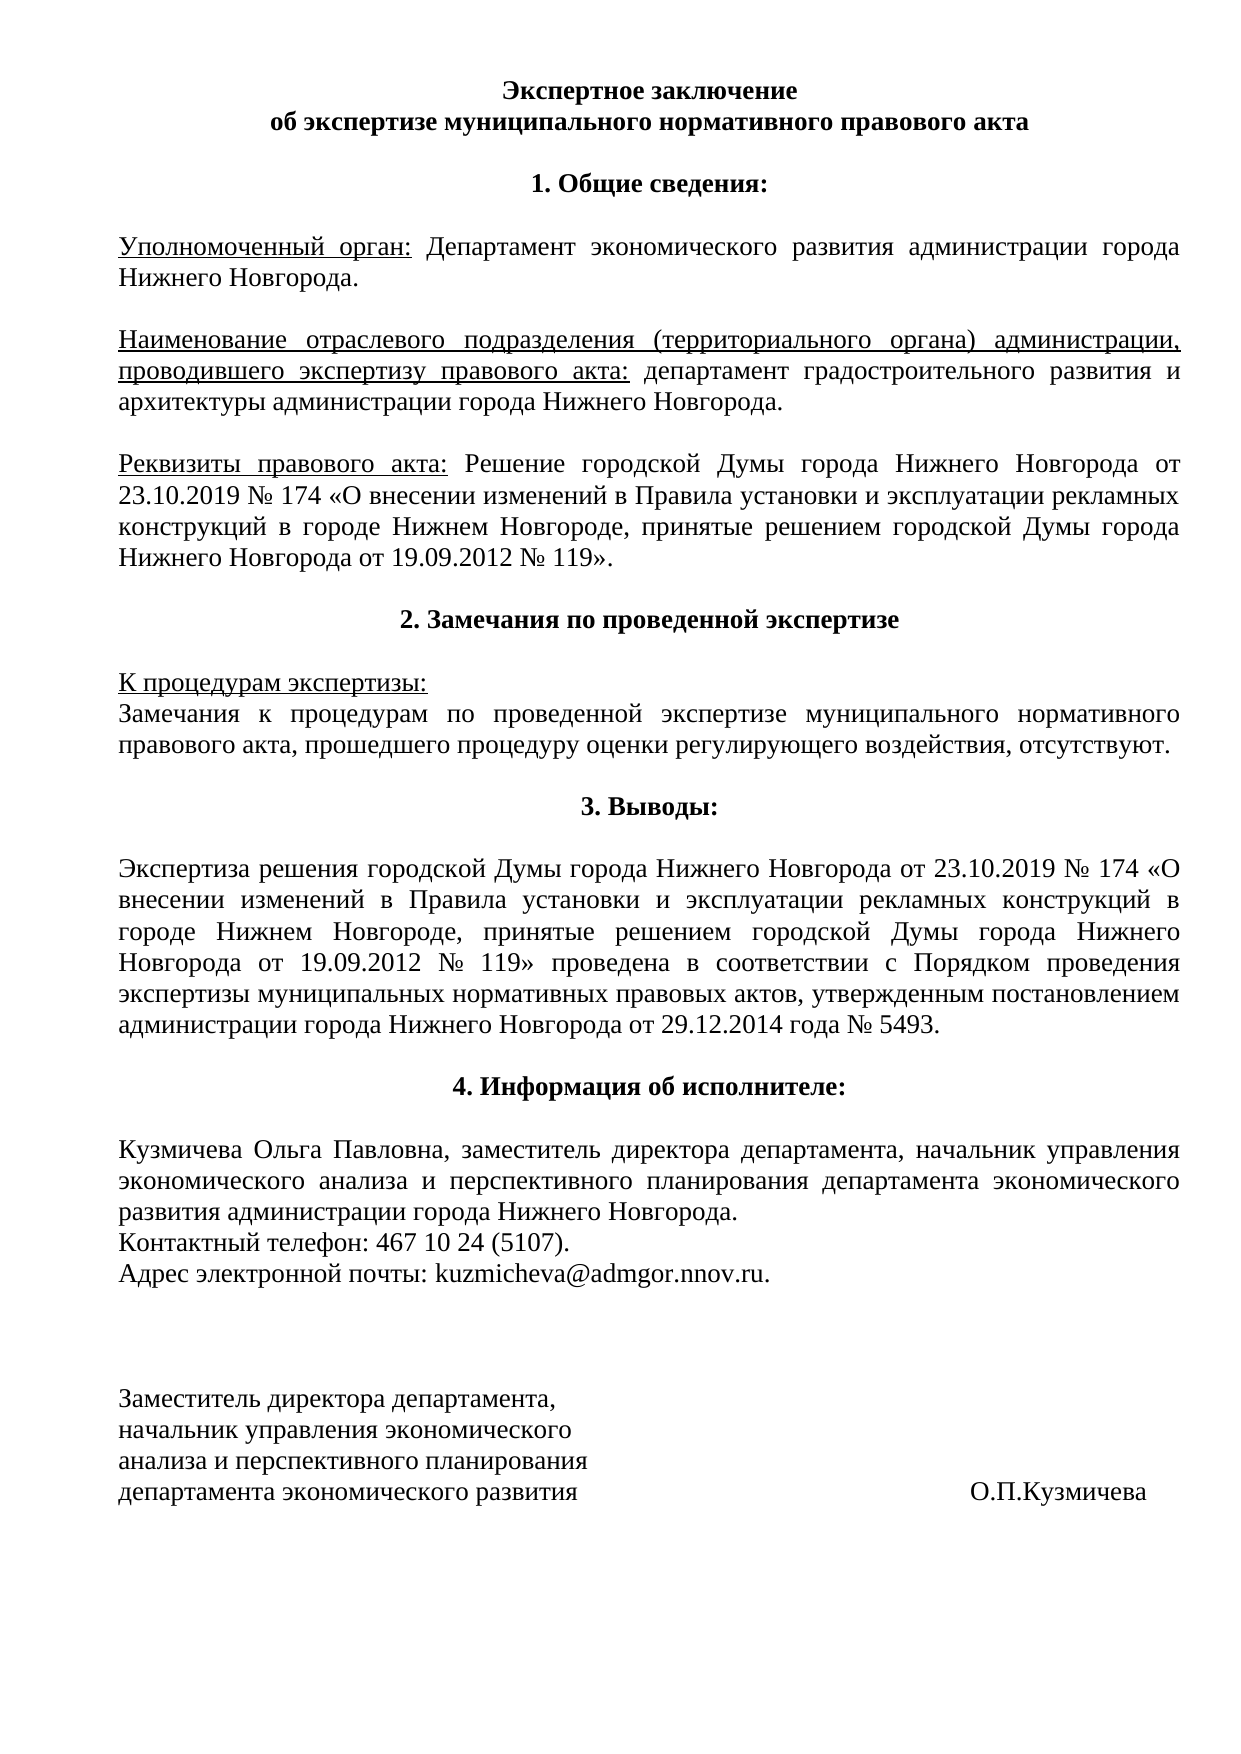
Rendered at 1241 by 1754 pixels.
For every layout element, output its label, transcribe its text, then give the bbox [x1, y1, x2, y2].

text 2. Замечания по проведенной экспертизе [118, 603, 1181, 634]
text Адрес электронной почты: kuzmicheva@admgor.nnov.ru. [118, 1257, 1181, 1288]
text Экспертиза решения городской Думы города Нижнего Новгорода от 23.10.2019 № 174 «О внесении изменений в Правила установки и эксплуатации рекламных конструкций в городе Нижнем Новгороде, принятые решением городской Думы города Нижнего Новгорода от 19.09.2012 № 119» проведена в соответствии с Порядком проведения экспертизы муниципальных нормативных правовых актов, утвержденным постановлением администрации города Нижнего Новгорода от 29.12.2014 года № 5493. [118, 852, 1181, 1039]
text Реквизиты правового акта: Решение городской Думы города Нижнего Новгорода от 23.10.2019 № 174 «О внесении изменений в Правила установки и эксплуатации рекламных конструкций в городе Нижнем Новгороде, принятые решением городской Думы города Нижнего Новгорода от 19.09.2012 № 119». [118, 448, 1181, 572]
text Замечания к процедурам по проведенной экспертизе муниципального нормативного правового акта, прошедшего процедуру оценки регулирующего воздействия, отсутствуют. [118, 697, 1181, 759]
text об экспертизе муниципального нормативного правового акта [118, 105, 1181, 136]
text начальник управления экономического [118, 1413, 1181, 1444]
text Экспертное заключение [118, 74, 1181, 105]
text анализа и перспективного планирования [118, 1444, 1181, 1475]
text К процедурам экспертизы: [118, 666, 1181, 697]
text 3. Выводы: [118, 790, 1181, 821]
text Контактный телефон: 467 10 24 (5107). [118, 1226, 1181, 1257]
text Наименование отраслевого подразделения (территориального органа) администрации, проводившего экспертизу правового акта: департамент градостроительного развития и архитектуры администрации города Нижнего Новгорода. [118, 352, 1181, 416]
text 1. Общие сведения: [118, 167, 1181, 198]
text департамента экономического развития О.П.Кузмичева [118, 1475, 1181, 1507]
text Заместитель директора департамента, [118, 1382, 1181, 1413]
text Наименование отраслевого подразделения (территориального органа) администрации, проводившего экспертизу правового акта: департамент градостроительного развития и архитектуры администрации города Нижнего Новгорода. [118, 323, 1181, 350]
text Уполномоченный орган: Департамент экономического развития администрации города Нижнего Новгорода. [118, 229, 1181, 292]
text Кузмичева Ольга Павловна, заместитель директора департамента, начальник управления экономического анализа и перспективного планирования департамента экономического развития администрации города Нижнего Новгорода. [118, 1133, 1181, 1226]
text 4. Информация об исполнителе: [118, 1071, 1181, 1102]
